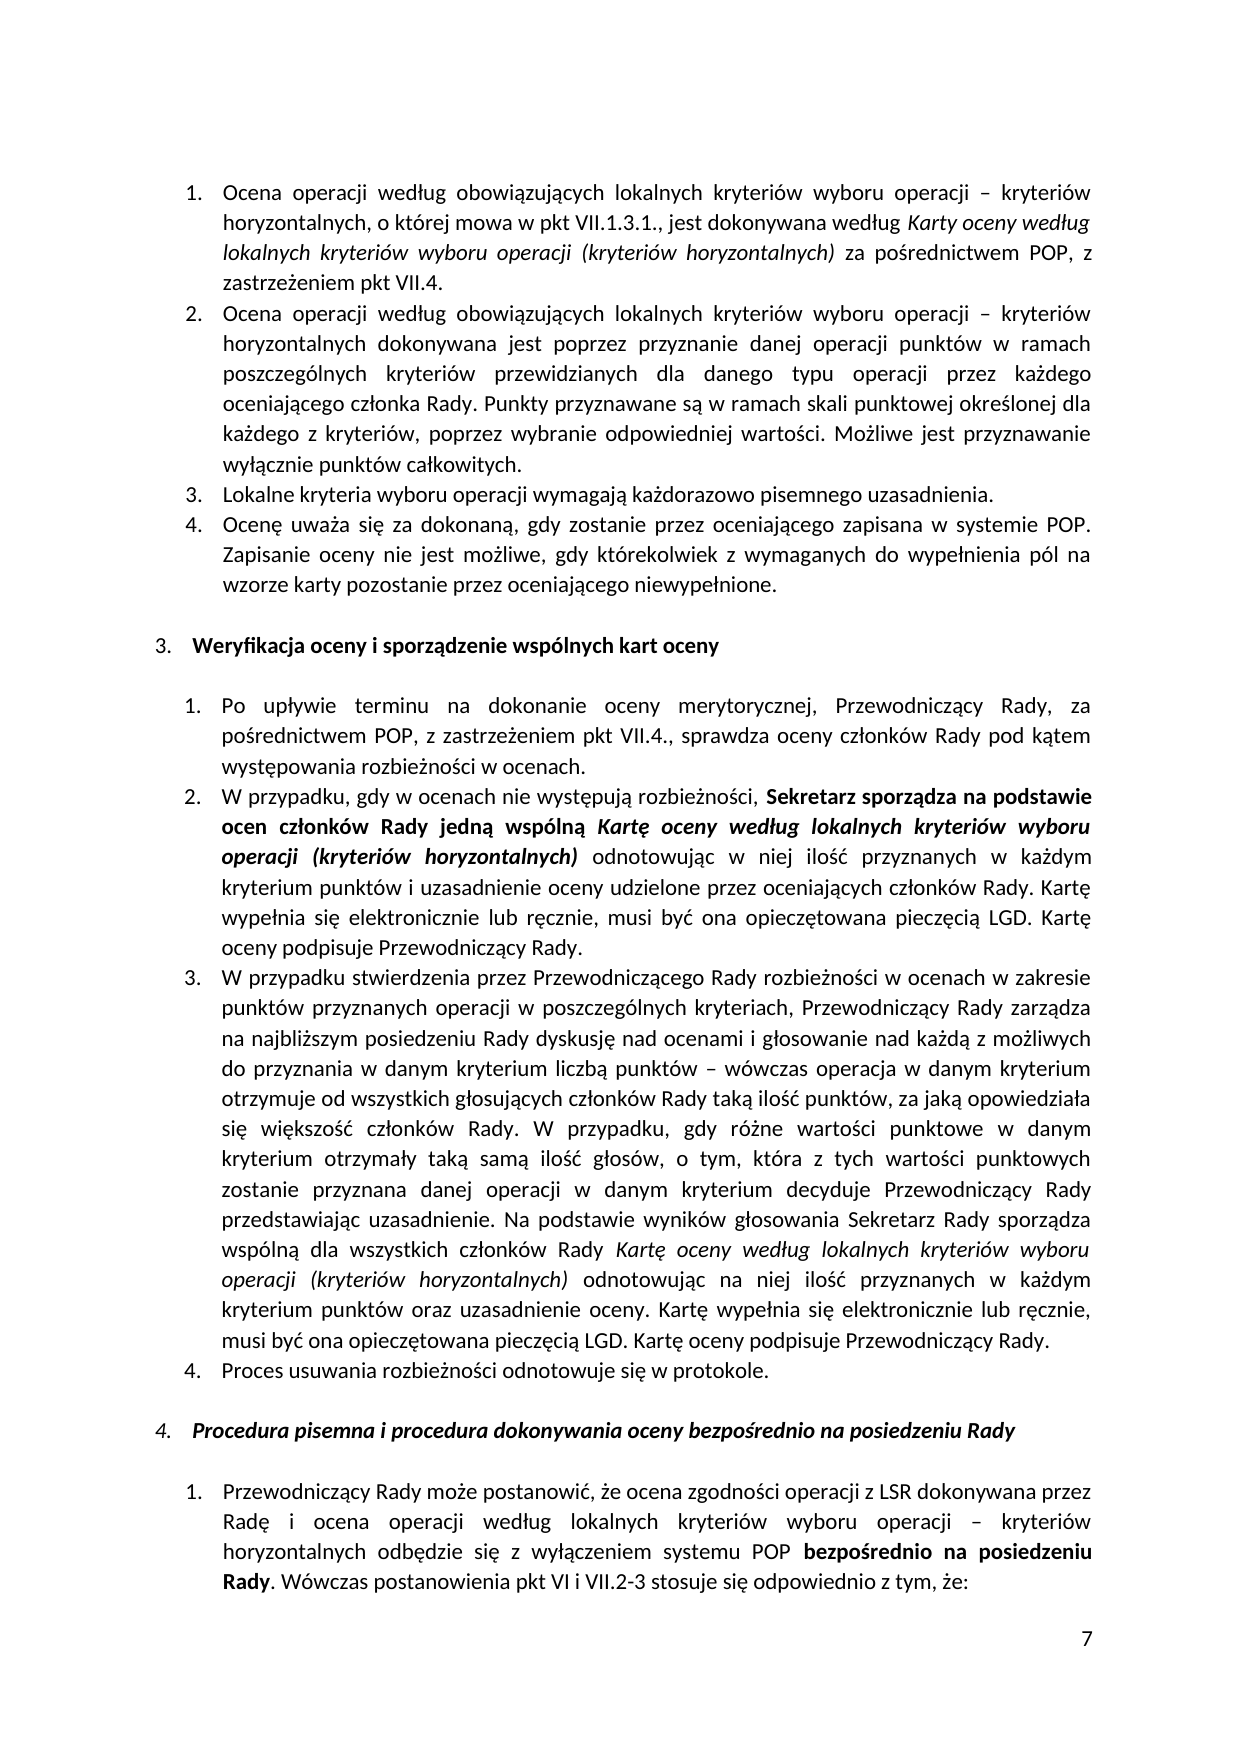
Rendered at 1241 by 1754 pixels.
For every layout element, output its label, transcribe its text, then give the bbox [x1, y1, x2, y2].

list Ocena operacji według obowiązujących lokalnych kryteriów wyboru operacji – kryteriów horyzontalnych dokonywana jest poprzez przyznanie danej operacji punktów w ramach poszczególnych kryteriów przewidzianych dla danego typu operacji przez każdego oceniającego członka Rady. Punkty przyznawane są w ramach skali punktowej określonej dla każdego z kryteriów, poprzez wybranie odpowiedniej wartości. Możliwe jest przyznawanie wyłącznie punktów całkowitych. [185, 299, 1093, 478]
list Przewodniczący Rady może postanowić, że ocena zgodności operacji z LSR dokonywana przez Radę i ocena operacji według lokalnych kryteriów wyboru operacji – kryteriów horyzontalnych odbędzie się z wyłączeniem systemu POP bezpośrednio na posiedzeniu Rady. Wówczas postanowienia pkt VI i VII.2-3 stosuje się odpowiednio z tym, że: [185, 1477, 1093, 1595]
list Ocena operacji według obowiązujących lokalnych kryteriów wyboru operacji – kryteriów horyzontalnych, o której mowa w pkt VII.1.3.1., jest dokonywana według Karty oceny według lokalnych kryteriów wyboru operacji (kryteriów horyzontalnych) za pośrednictwem POP, z zastrzeżeniem pkt VII.4. [185, 178, 1093, 296]
list Proces usuwania rozbieżności odnotowuje się w protokole. [184, 1356, 1093, 1384]
list W przypadku stwierdzenia przez Przewodniczącego Rady rozbieżności w ocenach w zakresie punktów przyznanych operacji w poszczególnych kryteriach, Przewodniczący Rady zarządza na najbliższym posiedzeniu Rady dyskusję nad ocenami i głosowanie nad każdą z możliwych do przyznania w danym kryterium liczbą punktów – wówczas operacja w danym kryterium otrzymuje od wszystkich głosujących członków Rady taką ilość punktów, za jaką opowiedziała się większość członków Rady. W przypadku, gdy różne wartości punktowe w danym kryterium otrzymały taką samą ilość głosów, o tym, która z tych wartości punktowych zostanie przyznana danej operacji w danym kryterium decyduje Przewodniczący Rady przedstawiając uzasadnienie. Na podstawie wyników głosowania Sekretarz Rady sporządza wspólną dla wszystkich członków Rady Kartę oceny według lokalnych kryteriów wyboru operacji (kryteriów horyzontalnych) odnotowując na niej ilość przyznanych w każdym kryterium punktów oraz uzasadnienie oceny. Kartę wypełnia się elektronicznie lub ręcznie, musi być ona opieczętowana pieczęcią LGD. Kartę oceny podpisuje Przewodniczący Rady. [184, 963, 1093, 1354]
list Ocenę uważa się za dokonaną, gdy zostanie przez oceniającego zapisana w systemie POP. Zapisanie oceny nie jest możliwe, gdy którekolwiek z wymaganych do wypełnienia pól na wzorze karty pozostanie przez oceniającego niewypełnione. [185, 510, 1093, 598]
list W przypadku, gdy w ocenach nie występują rozbieżności, Sekretarz sporządza na podstawie ocen członków Rady jedną wspólną Kartę oceny według lokalnych kryteriów wyboru operacji (kryteriów horyzontalnych) odnotowując w niej ilość przyznanych w każdym kryterium punktów i uzasadnienie oceny udzielone przez oceniających członków Rady. Kartę wypełnia się elektronicznie lub ręcznie, musi być ona opieczętowana pieczęcią LGD. Kartę oceny podpisuje Przewodniczący Rady. [184, 782, 1093, 961]
list Lokalne kryteria wyboru operacji wymagają każdorazowo pisemnego uzasadnienia. [185, 480, 1093, 508]
list Po upływie terminu na dokonanie oceny merytorycznej, Przewodniczący Rady, za pośrednictwem POP, z zastrzeżeniem pkt VII.4., sprawdza oceny członków Rady pod kątem występowania rozbieżności w ocenach. [184, 691, 1093, 780]
list Procedura pisemna i procedura dokonywania oceny bezpośrednio na posiedzeniu Rady [154, 1416, 1093, 1444]
list Weryfikacja oceny i sporządzenie wspólnych kart oceny [154, 631, 1093, 659]
